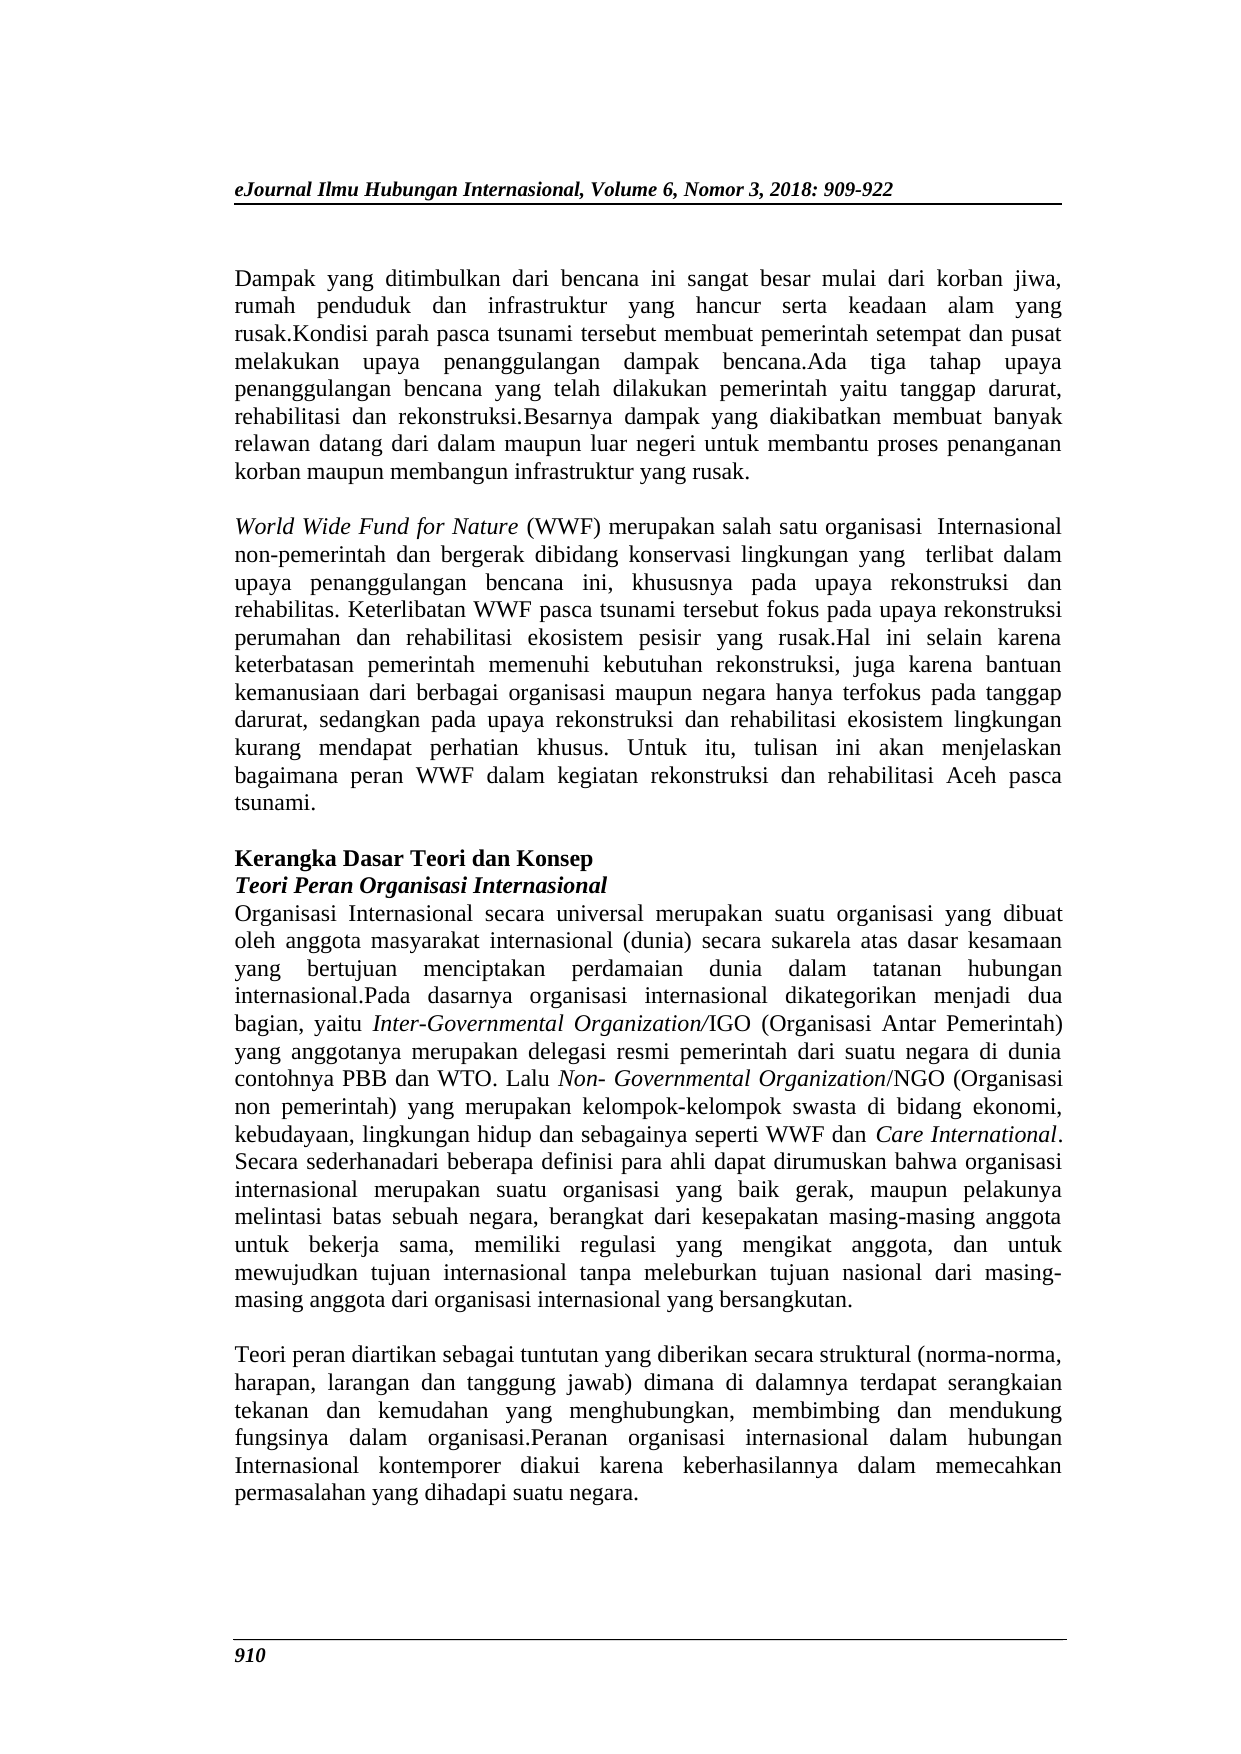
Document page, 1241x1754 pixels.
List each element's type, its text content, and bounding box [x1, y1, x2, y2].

text Kerangka Dasar Teori dan Konsep [234, 843, 1063, 871]
text Teori peran diartikan sebagai tuntutan yang diberikan secara struktural (norma-norma, harapan, larangan dan tanggung jawab) dimana di dalamnya terdapat serangkaian tekanan dan kemudahan yang menghubungkan, membimbing dan mendukung fungsinya dalam organisasi.Peranan organisasi internasional dalam hubungan Internasional kontemporer diakui karena keberhasilannya dalam memecahkan permasalahan yang dihadapi suatu negara. [234, 1340, 1063, 1506]
text Teori Peran Organisasi Internasional [234, 871, 1063, 899]
text Dampak yang ditimbulkan dari bencana ini sangat besar mulai dari korban jiwa, rumah penduduk dan infrastruktur yang hancur serta keadaan alam yang rusak.Kondisi parah pasca tsunami tersebut membuat pemerintah setempat dan pusat melakukan upaya penanggulangan dampak bencana.Ada tiga tahap upaya penanggulangan bencana yang telah dilakukan pemerintah yaitu tanggap darurat, rehabilitasi dan rekonstruksi.Besarnya dampak yang diakibatkan membuat banyak relawan datang dari dalam maupun luar negeri untuk membantu proses penanganan korban maupun membangun infrastruktur yang rusak. [234, 264, 1063, 485]
text World Wide Fund for Nature (WWF) merupakan salah satu organisasi Internasional non-pemerintah dan bergerak dibidang konservasi lingkungan yang terlibat dalam upaya penanggulangan bencana ini, khususnya pada upaya rekonstruksi dan rehabilitas. Keterlibatan WWF pasca tsunami tersebut fokus pada upaya rekonstruksi perumahan dan rehabilitasi ekosistem pesisir yang rusak.Hal ini selain karena keterbatasan pemerintah memenuhi kebutuhan rekonstruksi, juga karena bantuan kemanusiaan dari berbagai organisasi maupun negara hanya terfokus pada tanggap darurat, sedangkan pada upaya rekonstruksi dan rehabilitasi ekosistem lingkungan kurang mendapat perhatian khusus. Untuk itu, tulisan ini akan menjelaskan bagaimana peran WWF dalam kegiatan rekonstruksi dan rehabilitasi Aceh pasca tsunami. [234, 512, 1063, 816]
text Organisasi Internasional secara universal merupakan suatu organisasi yang dibuat oleh anggota masyarakat internasional (dunia) secara sukarela atas dasar kesamaan yang bertujuan menciptakan perdamaian dunia dalam tatanan hubungan internasional.Pada dasarnya organisasi internasional dikategorikan menjadi dua bagian, yaitu Inter-Governmental Organization/IGO (Organisasi Antar Pemerintah) yang anggotanya merupakan delegasi resmi pemerintah dari suatu negara di dunia contohnya PBB dan WTO. Lalu Non- Governmental Organization/NGO (Organisasi non pemerintah) yang merupakan kelompok-kelompok swasta di bidang ekonomi, kebudayaan, lingkungan hidup dan sebagainya seperti WWF dan Care International. Secara sederhanadari beberapa definisi para ahli dapat dirumuskan bahwa organisasi internasional merupakan suatu organisasi yang baik gerak, maupun pelakunya melintasi batas sebuah negara, berangkat dari kesepakatan masing-masing anggota untuk bekerja sama, memiliki regulasi yang mengikat anggota, dan untuk mewujudkan tujuan internasional tanpa meleburkan tujuan nasional dari masing-masing anggota dari organisasi internasional yang bersangkutan. [234, 982, 1063, 1313]
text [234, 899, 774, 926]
